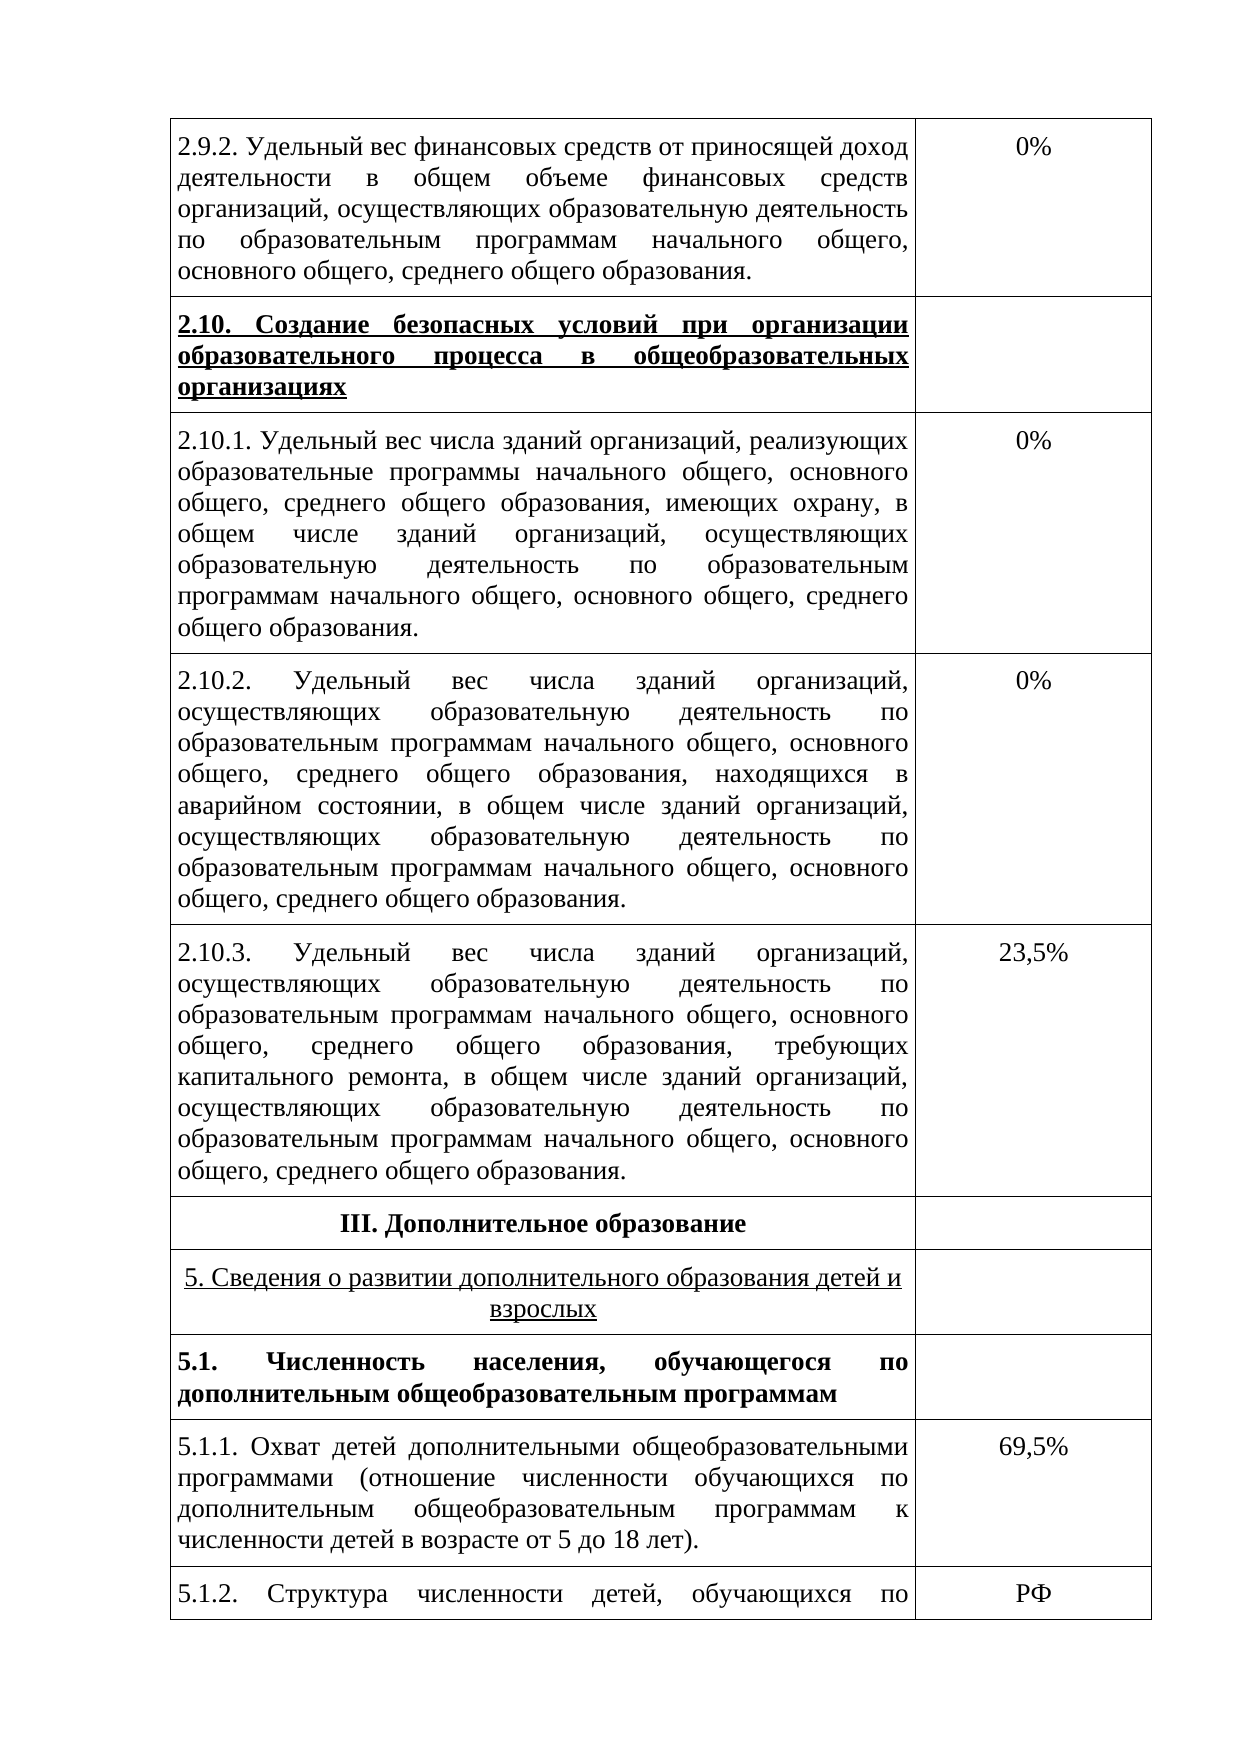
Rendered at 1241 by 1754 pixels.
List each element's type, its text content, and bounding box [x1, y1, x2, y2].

table_cell 23,5% [916, 925, 1151, 1196]
table_cell 0% [916, 413, 1151, 652]
table_cell [916, 1250, 1151, 1334]
table_cell 2.10.2. Удельный вес числа зданий организаций, осуществляющих образовательную деятельность по образовательным программам начального общего, основного общего, среднего общего образования, находящихся в аварийном состоянии, в общем числе зданий организаций, осуществляющих образовательную деятельность по образовательным программам начального общего, основного общего, среднего общего образования. [171, 654, 915, 924]
table_cell 2.10.3. Удельный вес числа зданий организаций, осуществляющих образовательную деятельность по образовательным программам начального общего, основного общего, среднего общего образования, требующих капитального ремонта, в общем числе зданий организаций, осуществляющих образовательную деятельность по образовательным программам начального общего, основного общего, среднего общего образования. [171, 925, 915, 1196]
table_cell 69,5% [916, 1420, 1151, 1566]
table_cell 2.9.2. Удельный вес финансовых средств от приносящей доход деятельности в общем объеме финансовых средств организаций, осуществляющих образовательную деятельность по образовательным программам начального общего, основного общего, среднего общего образования. [171, 119, 915, 296]
table_cell 5.1.1. Охват детей дополнительными общеобразовательными программами (отношение численности обучающихся по дополнительным общеобразовательным программам к численности детей в возрасте от 5 до 18 лет). [171, 1420, 915, 1566]
table_cell [916, 1197, 1151, 1249]
table_cell III. Дополнительное образование [171, 1197, 915, 1249]
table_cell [171, 1567, 915, 1619]
table_cell 5.1. Численность населения, обучающегося по дополнительным общеобразовательным программам [171, 1335, 915, 1418]
table_cell [916, 297, 1151, 412]
table_cell [916, 1335, 1151, 1418]
table_cell 0% [916, 119, 1151, 296]
table_cell 2.10. Создание безопасных условий при организации образовательного процесса в общеобразовательных организациях [171, 297, 915, 412]
table_cell 0% [916, 654, 1151, 924]
table_cell 2.10.1. Удельный вес числа зданий организаций, реализующих образовательные программы начального общего, основного общего, среднего общего образования, имеющих охрану, в общем числе зданий организаций, осуществляющих образовательную деятельность по образовательным программам начального общего, основного общего, среднего общего образования. [171, 413, 915, 652]
table_cell 5. Сведения о развитии дополнительного образования детей и взрослых [171, 1250, 915, 1334]
table_cell РФ [916, 1567, 1151, 1619]
